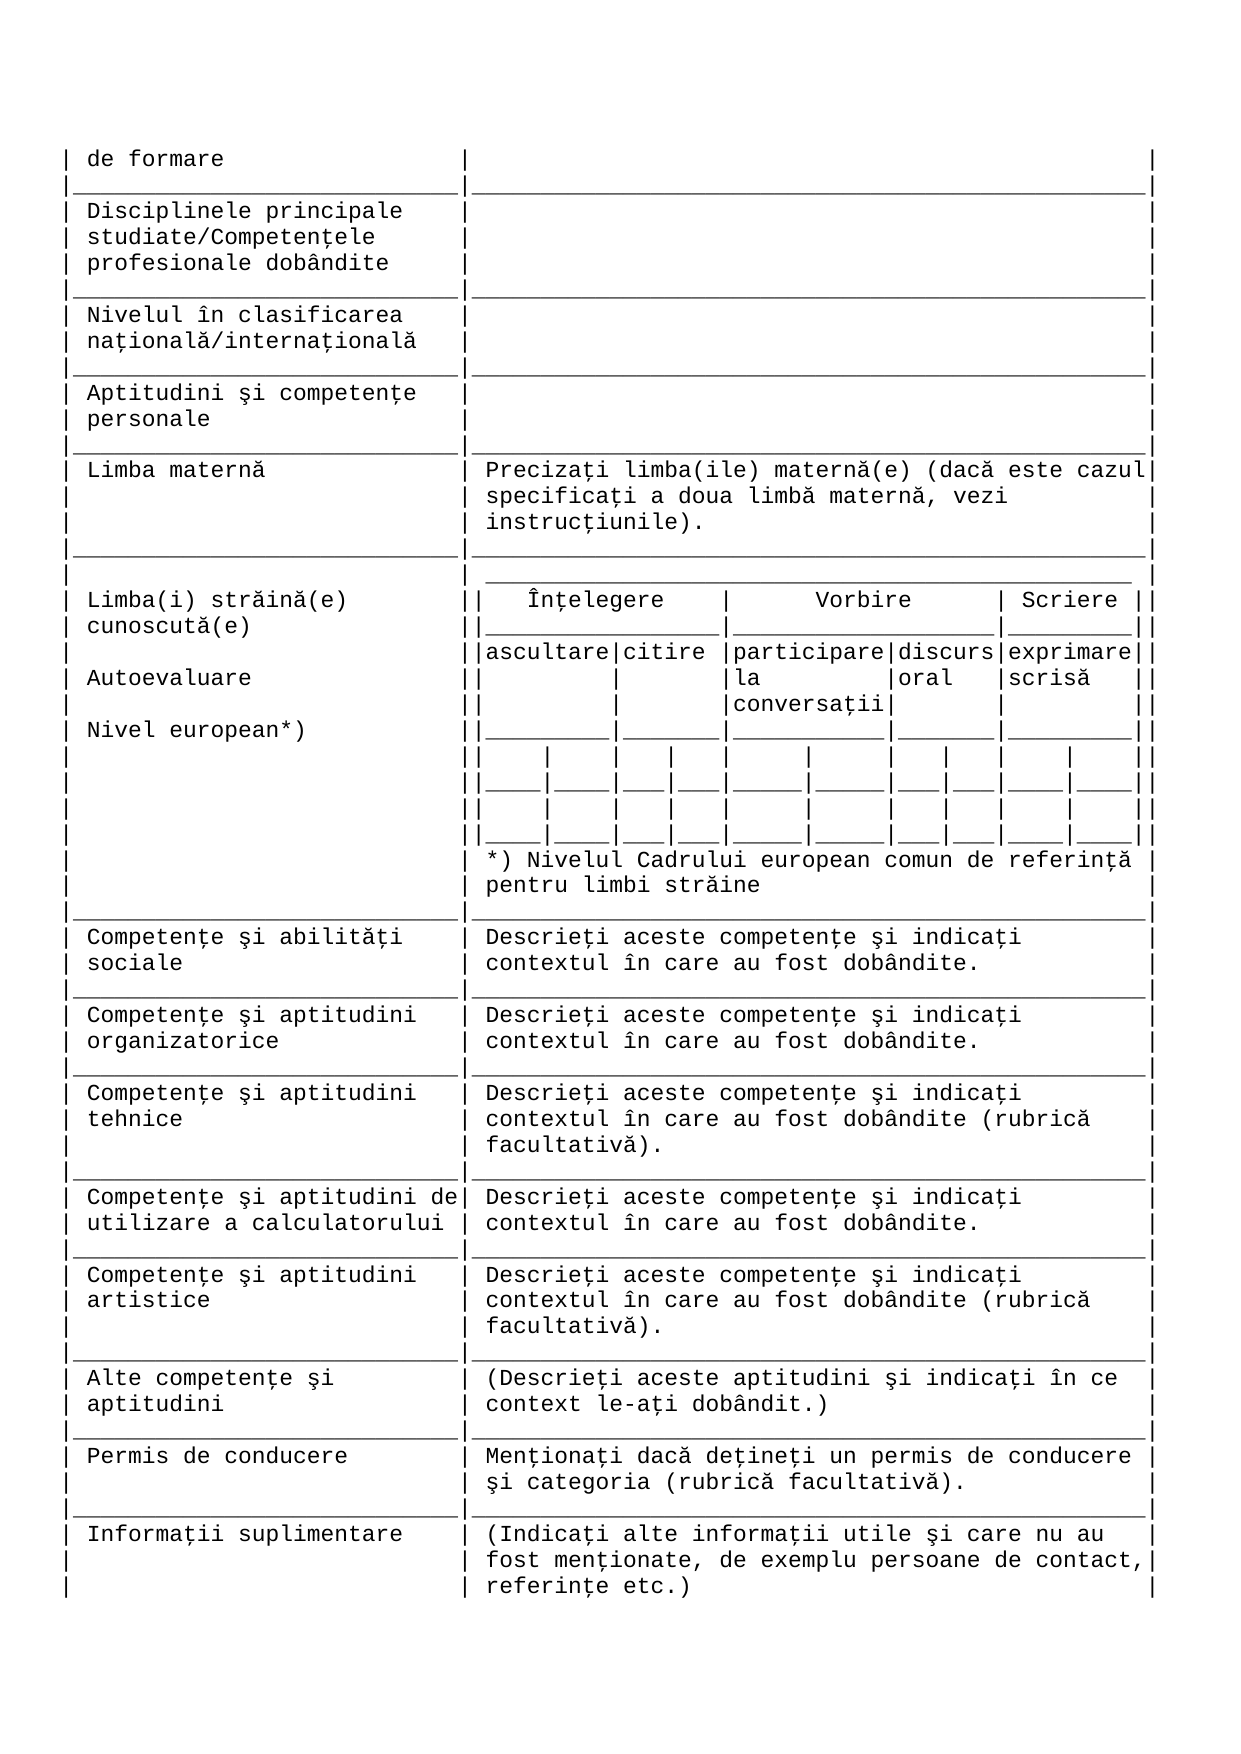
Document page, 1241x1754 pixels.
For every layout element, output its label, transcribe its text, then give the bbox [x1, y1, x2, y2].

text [59, 1496, 1181, 1522]
text | Limba maternă | Precizaţi limba(ile) maternă(e) (dacă este cazul| [59, 459, 1181, 485]
text |____________________________|_________________________________________________| [59, 1055, 1181, 1081]
text | Competenţe şi aptitudini | Descrieţi aceste competenţe şi indicaţi | [59, 1263, 1181, 1289]
text |____________________________|_________________________________________________| [59, 1237, 1181, 1263]
text | | referinţe etc.) | [59, 1574, 1181, 1600]
text | Limba(i) străină(e) || Înţelegere | Vorbire | Scriere || [59, 588, 1181, 614]
text | | instrucţiunile). | [59, 511, 1181, 537]
text | Alte competenţe şi | (Descrieţi aceste aptitudini şi indicaţi în ce | [59, 1367, 1181, 1393]
text | Disciplinele principale | | [59, 199, 1181, 225]
text |____________________________|_________________________________________________| [59, 355, 1181, 381]
text |____________________________|_________________________________________________| [59, 978, 1181, 1003]
text | | facultativă). | [59, 1315, 1181, 1341]
text | utilizare a calculatorului | contextul în care au fost dobândite. | [59, 1211, 1181, 1237]
text |____________________________|_________________________________________________| [59, 433, 1181, 459]
text | | şi categoria (rubrică facultativă). | [59, 1470, 1181, 1496]
text | | facultativă). | [59, 1133, 1181, 1159]
text | studiate/Competenţele | | [59, 225, 1181, 251]
text |____________________________|_________________________________________________| [59, 277, 1181, 303]
text | | fost menţionate, de exemplu persoane de contact,| [59, 1548, 1181, 1574]
text | ||____|____|___|___|_____|_____|___|___|____|____|| [59, 770, 1181, 796]
text | || | |conversaţii| | || [59, 692, 1181, 718]
text | sociale | contextul în care au fost dobândite. | [59, 952, 1181, 978]
text | artistice | contextul în care au fost dobândite (rubrică | [59, 1289, 1181, 1315]
text | naţională/internaţională | | [59, 329, 1181, 355]
text | Informaţii suplimentare | (Indicaţi alte informaţii utile şi care nu au | [59, 1522, 1181, 1548]
text | Competenţe şi abilităţi | Descrieţi aceste competenţe şi indicaţi | [59, 926, 1181, 952]
text |____________________________|_________________________________________________| [59, 900, 1181, 926]
text | Competenţe şi aptitudini | Descrieţi aceste competenţe şi indicaţi | [59, 1081, 1181, 1107]
text | Competenţe şi aptitudini de| Descrieţi aceste competenţe şi indicaţi | [59, 1185, 1181, 1211]
text | ||ascultare|citire |participare|discurs|exprimare|| [59, 640, 1181, 666]
text | de formare | | [59, 148, 1181, 173]
text | || | | | | | | | | | || [59, 796, 1181, 822]
text | personale | | [59, 407, 1181, 433]
text |____________________________|_________________________________________________| [59, 1159, 1181, 1185]
text | | _______________________________________________ | [59, 563, 1181, 588]
text | Competenţe şi aptitudini | Descrieţi aceste competenţe şi indicaţi | [59, 1003, 1181, 1029]
text | Permis de conducere | Menţionaţi dacă deţineţi un permis de conducere | [59, 1444, 1181, 1470]
text |____________________________|_________________________________________________| [59, 1341, 1181, 1367]
text | Nivel european*) ||_________|_______|___________|_______|_________|| [59, 718, 1181, 744]
text | cunoscută(e) ||_________________|___________________|_________|| [59, 614, 1181, 640]
text | organizatorice | contextul în care au fost dobândite. | [59, 1029, 1181, 1055]
text | ||____|____|___|___|_____|_____|___|___|____|____|| [59, 822, 1181, 848]
text | | specificaţi a doua limbă maternă, vezi | [59, 485, 1181, 511]
text | profesionale dobândite | | [59, 251, 1181, 277]
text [59, 173, 1181, 199]
text | | pentru limbi străine | [59, 874, 1181, 900]
text | || | | | | | | | | | || [59, 744, 1181, 770]
text | aptitudini | context le-aţi dobândit.) | [59, 1393, 1181, 1418]
text | Nivelul în clasificarea | | [59, 303, 1181, 329]
text | Aptitudini şi competenţe | | [59, 381, 1181, 407]
text | | *) Nivelul Cadrului european comun de referinţă | [59, 848, 1181, 874]
text |____________________________|_________________________________________________| [59, 1418, 1181, 1444]
text | tehnice | contextul în care au fost dobândite (rubrică | [59, 1107, 1181, 1133]
text | Autoevaluare || | |la |oral |scrisă || [59, 666, 1181, 692]
text |____________________________|_________________________________________________| [59, 537, 1181, 563]
